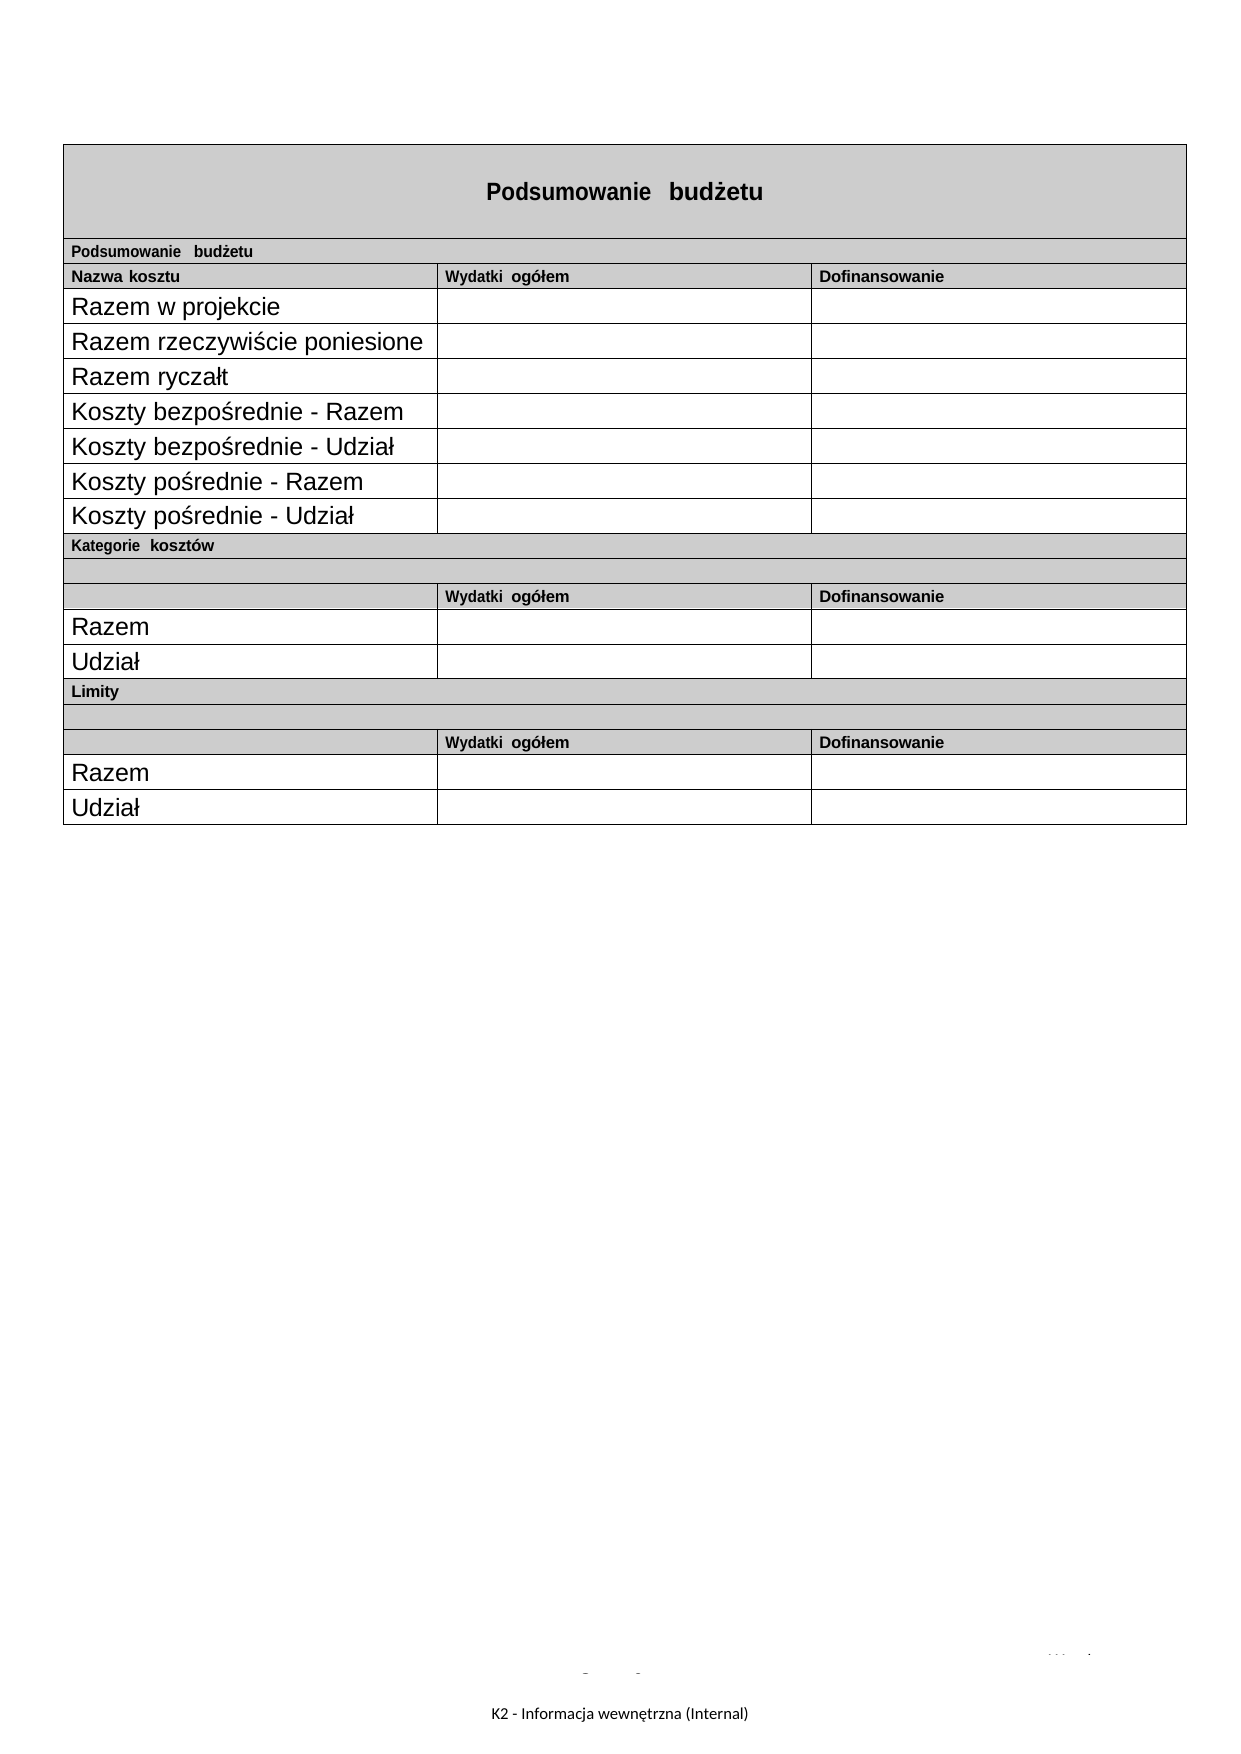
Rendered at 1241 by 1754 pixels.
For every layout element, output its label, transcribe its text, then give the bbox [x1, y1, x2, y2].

table_cell Razem rzeczywiście poniesione [64, 324, 437, 358]
table_cell [64, 559, 1186, 583]
table_cell [438, 610, 811, 643]
table_cell Razem w projekcie [64, 289, 437, 323]
table_cell Udział [64, 645, 437, 678]
table_cell [438, 394, 811, 428]
table_cell [438, 790, 811, 824]
table_cell [812, 790, 1186, 824]
table_cell Dofinansowanie [812, 584, 1186, 608]
table_cell [812, 289, 1186, 323]
table_cell [64, 705, 1186, 729]
table_cell Dofinansowanie [812, 730, 1186, 754]
table_cell Udział [64, 790, 437, 824]
table_header Podsumowanie budżetu [64, 145, 1186, 238]
table_cell [812, 499, 1186, 533]
table_cell Wydatki ogółem [438, 584, 811, 608]
table_cell [438, 755, 811, 789]
table_cell [812, 645, 1186, 678]
table_cell Limity [64, 679, 1186, 704]
table_cell [812, 610, 1186, 643]
table_cell [438, 645, 811, 678]
table_cell Dofinansowanie [812, 264, 1186, 288]
table_cell [812, 755, 1186, 789]
table_cell Razem [64, 610, 437, 643]
table_cell Wydatki ogółem [438, 730, 811, 754]
table_cell Nazwa kosztu [64, 264, 437, 288]
table_cell Koszty pośrednie - Razem [64, 464, 437, 498]
table_cell [438, 324, 811, 358]
table_cell [812, 429, 1186, 463]
table_cell [438, 499, 811, 533]
table_cell [812, 359, 1186, 393]
table_cell Kategorie kosztów [64, 534, 1186, 558]
table_cell Podsumowanie budżetu [64, 239, 1186, 263]
table_cell Razem ryczałt [64, 359, 437, 393]
table_cell Razem [64, 755, 437, 789]
table_cell [438, 464, 811, 498]
table_cell Wydatki ogółem [438, 264, 811, 288]
table_cell [438, 429, 811, 463]
table_cell [438, 289, 811, 323]
table_cell [812, 324, 1186, 358]
table_cell Koszty bezpośrednie - Razem [64, 394, 437, 428]
table_cell [438, 359, 811, 393]
table_cell Koszty pośrednie - Udział [64, 499, 437, 533]
table_cell [64, 584, 437, 608]
table_cell [812, 394, 1186, 428]
table_cell Koszty bezpośrednie - Udział [64, 429, 437, 463]
table_cell [64, 730, 437, 754]
table_cell [812, 464, 1186, 498]
